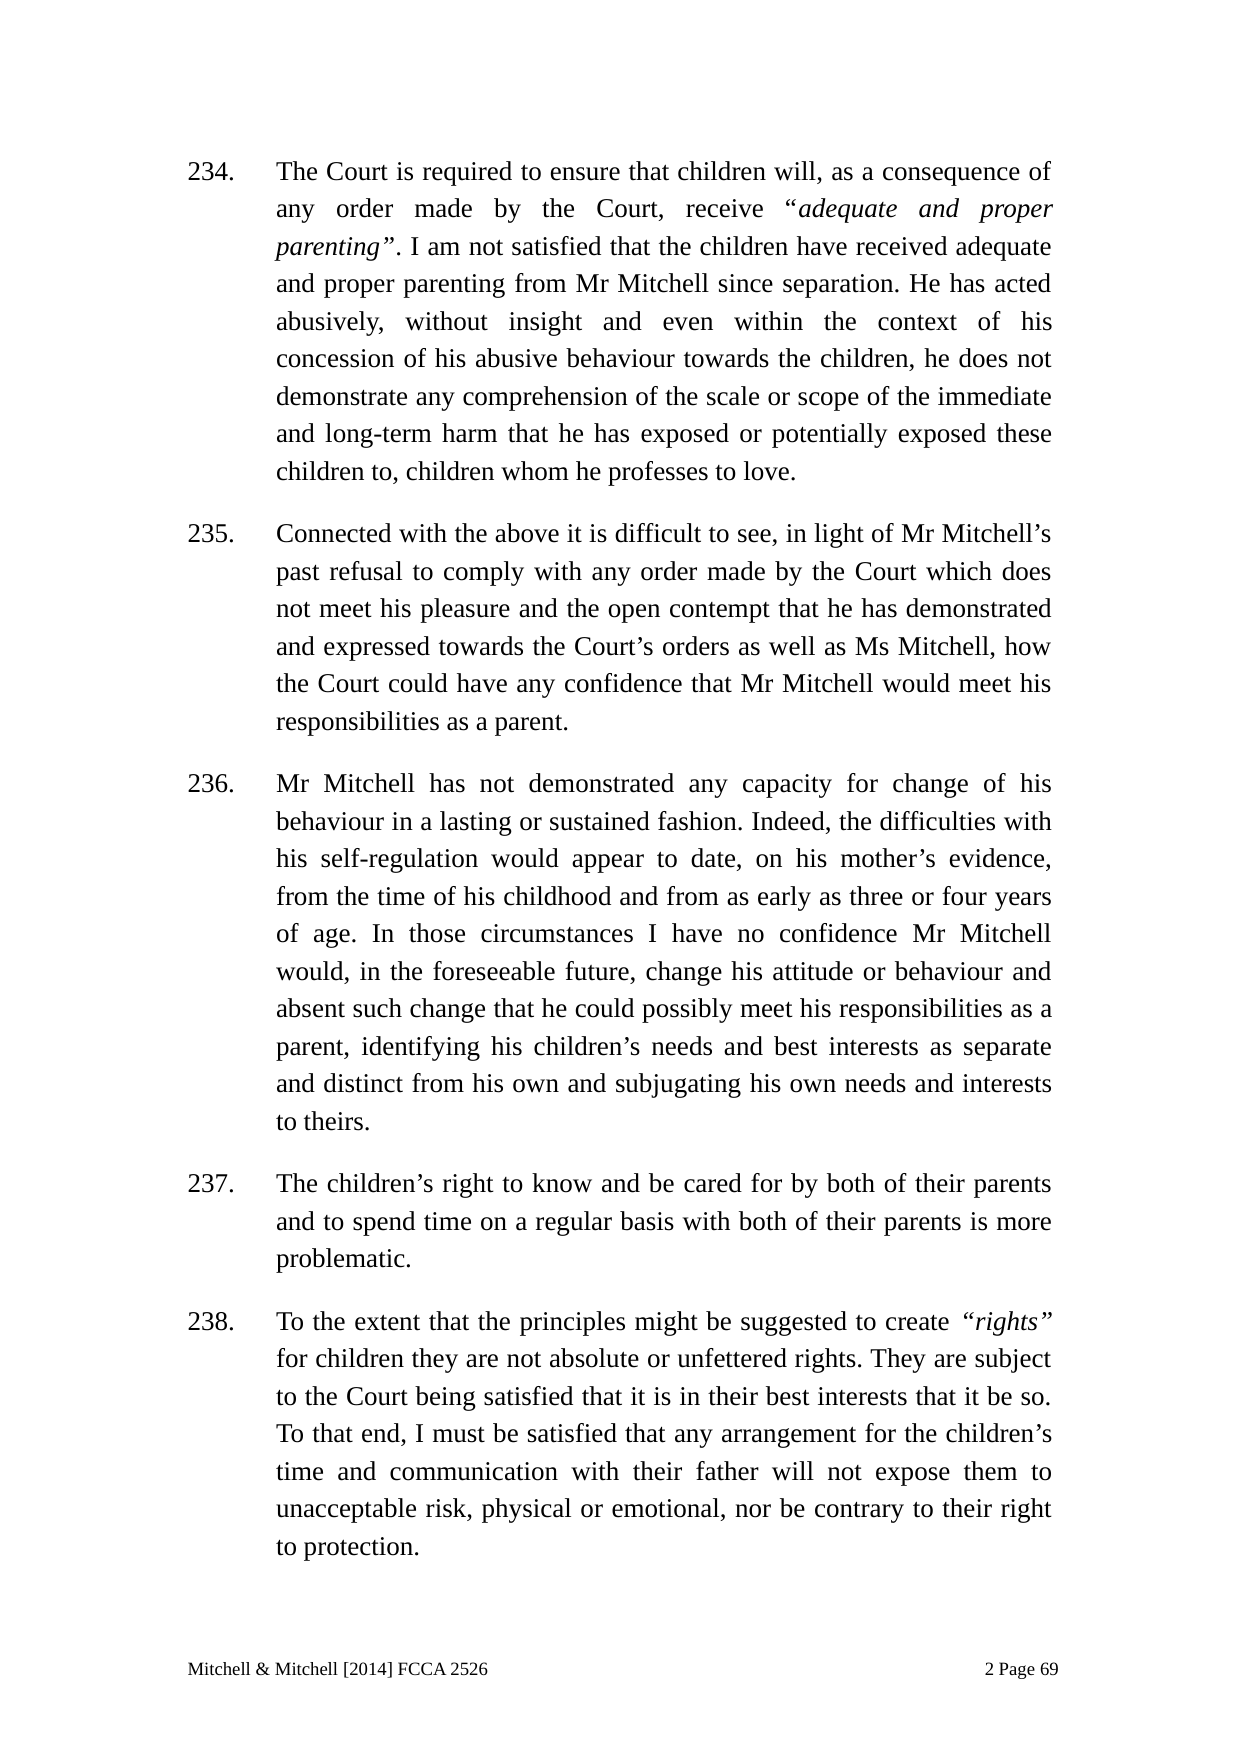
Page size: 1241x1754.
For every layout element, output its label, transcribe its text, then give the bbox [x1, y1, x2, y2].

text Mr Mitchell has not demonstrated any capacity for change of his behaviour in a lasting or sustained fashion. Indeed, the difficulties with his self-regulation would appear to date, on his mother’s evidence, from the time of his childhood and from as early as three or four years of age. In those circumstances I have no confidence Mr Mitchell would, in the foreseeable future, change his attitude or behaviour and absent such change that he could possibly meet his responsibilities as a parent, identifying his children’s needs and best interests as separate and distinct from his own and subjugating his own needs and interests to theirs. [187, 762, 1053, 1137]
text Connected with the above it is difficult to see, in light of Mr Mitchell’s past refusal to comply with any order made by the Court which does not meet his pleasure and the open contempt that he has demonstrated and expressed towards the Court’s orders as well as Ms Mitchell, how the Court could have any confidence that Mr Mitchell would meet his responsibilities as a parent. [187, 512, 1053, 737]
text The children’s right to know and be cared for by both of their parents and to spend time on a regular basis with both of their parents is more problematic. [187, 1162, 1053, 1275]
text The Court is required to ensure that children will, as a consequence of any order made by the Court, receive “adequate and proper parenting”. I am not satisfied that the children have received adequate and proper parenting from Mr Mitchell since separation. He has acted abusively, without insight and even within the context of his concession of his abusive behaviour towards the children, he does not demonstrate any comprehension of the scale or scope of the immediate and long-term harm that he has exposed or potentially exposed these children to, children whom he professes to love. [187, 150, 1053, 487]
text To the extent that the principles might be suggested to create “rights” for children they are not absolute or unfettered rights. They are subject to the Court being satisfied that it is in their best interests that it be so. To that end, I must be satisfied that any arrangement for the children’s time and communication with their father will not expose them to unacceptable risk, physical or emotional, nor be contrary to their right to protection. [187, 1300, 1053, 1562]
